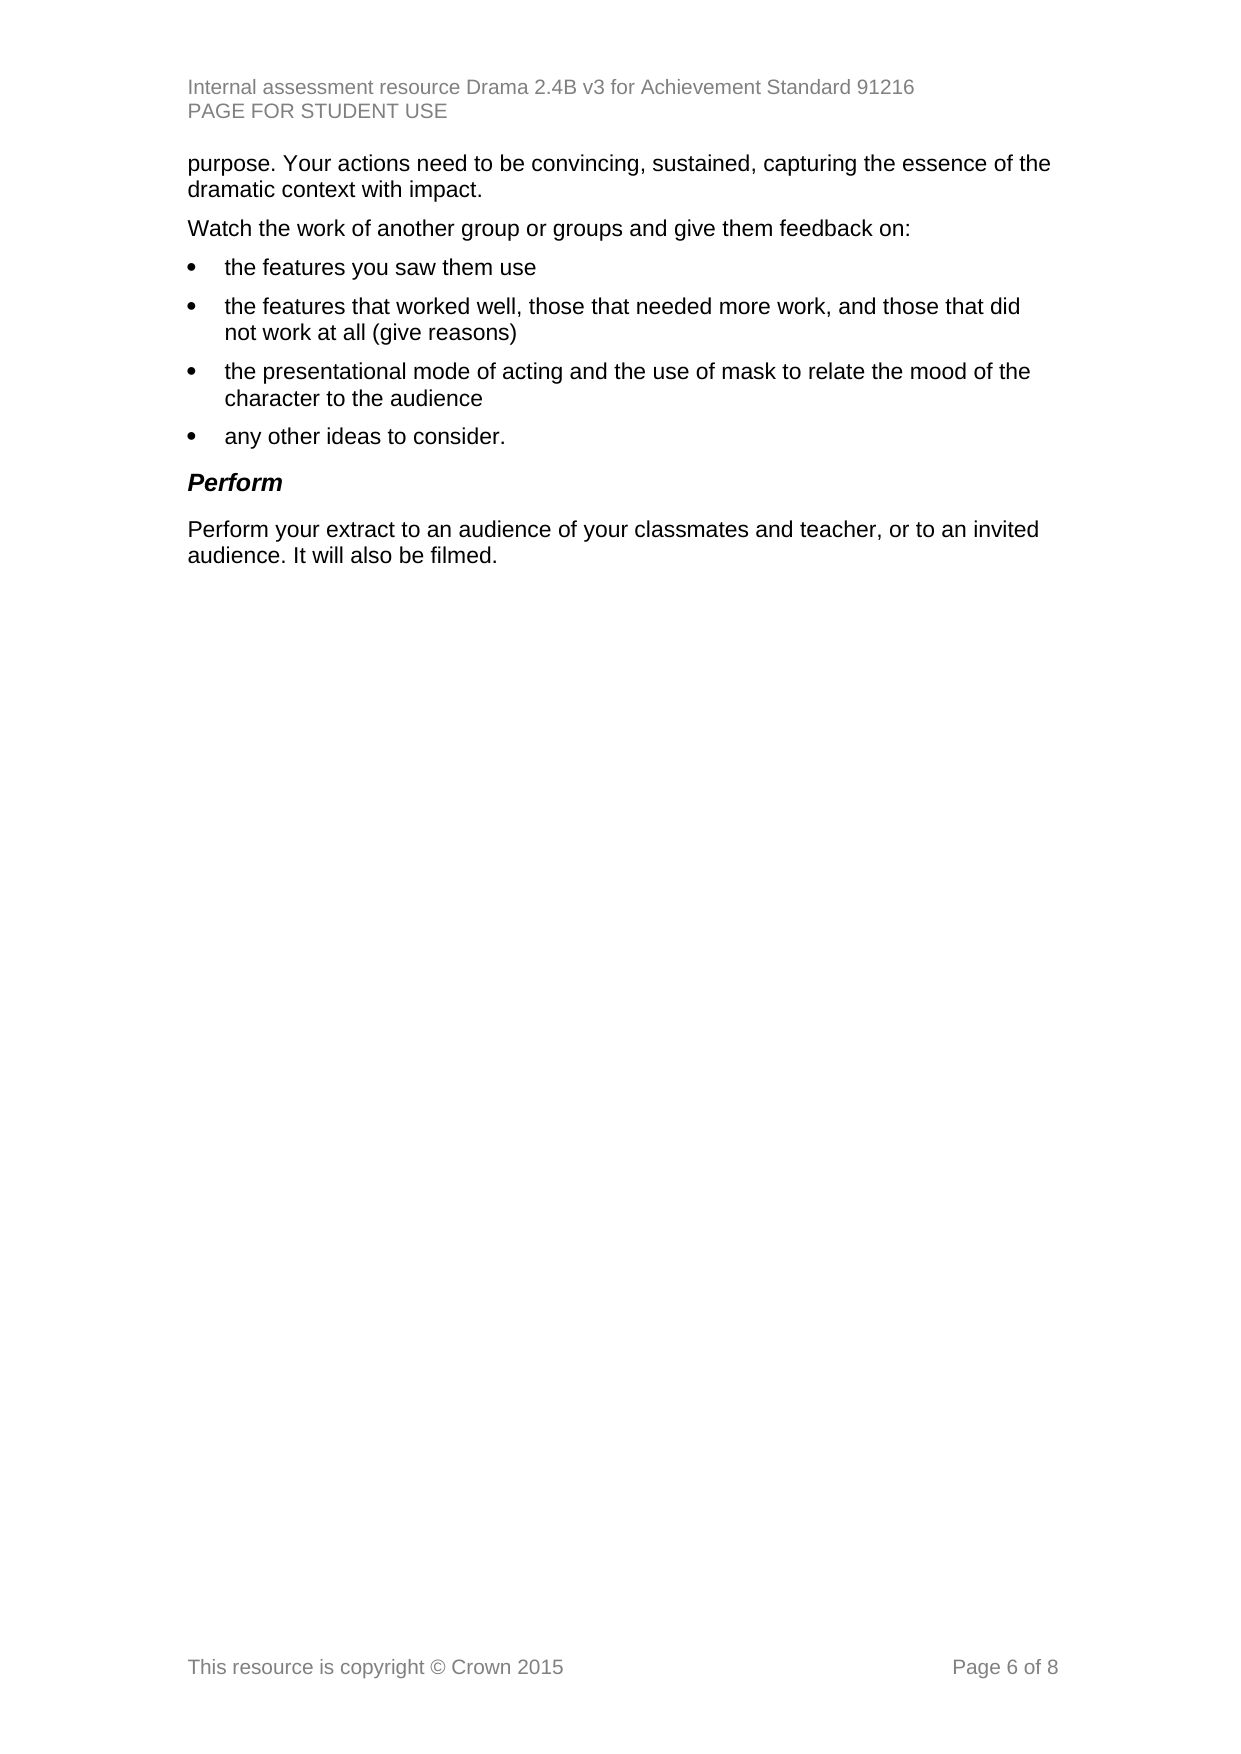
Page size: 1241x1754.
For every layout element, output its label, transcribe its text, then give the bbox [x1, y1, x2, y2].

list the features you saw them use [187, 254, 1053, 280]
text Perform your extract to an audience of your classmates and teacher, or to an invited audience. It will also be filmed. [187, 516, 1053, 569]
list the presentational mode of acting and the use of mask to relate the mood of the character to the audience [187, 358, 1053, 411]
list any other ideas to consider. [187, 423, 1053, 450]
subtitle Perform [187, 468, 1053, 497]
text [187, 150, 1053, 203]
list the features that worked well, those that needed more work, and those that did not work at all (give reasons) [187, 293, 1053, 346]
text Watch the work of another group or groups and give them feedback on: [187, 215, 1053, 242]
